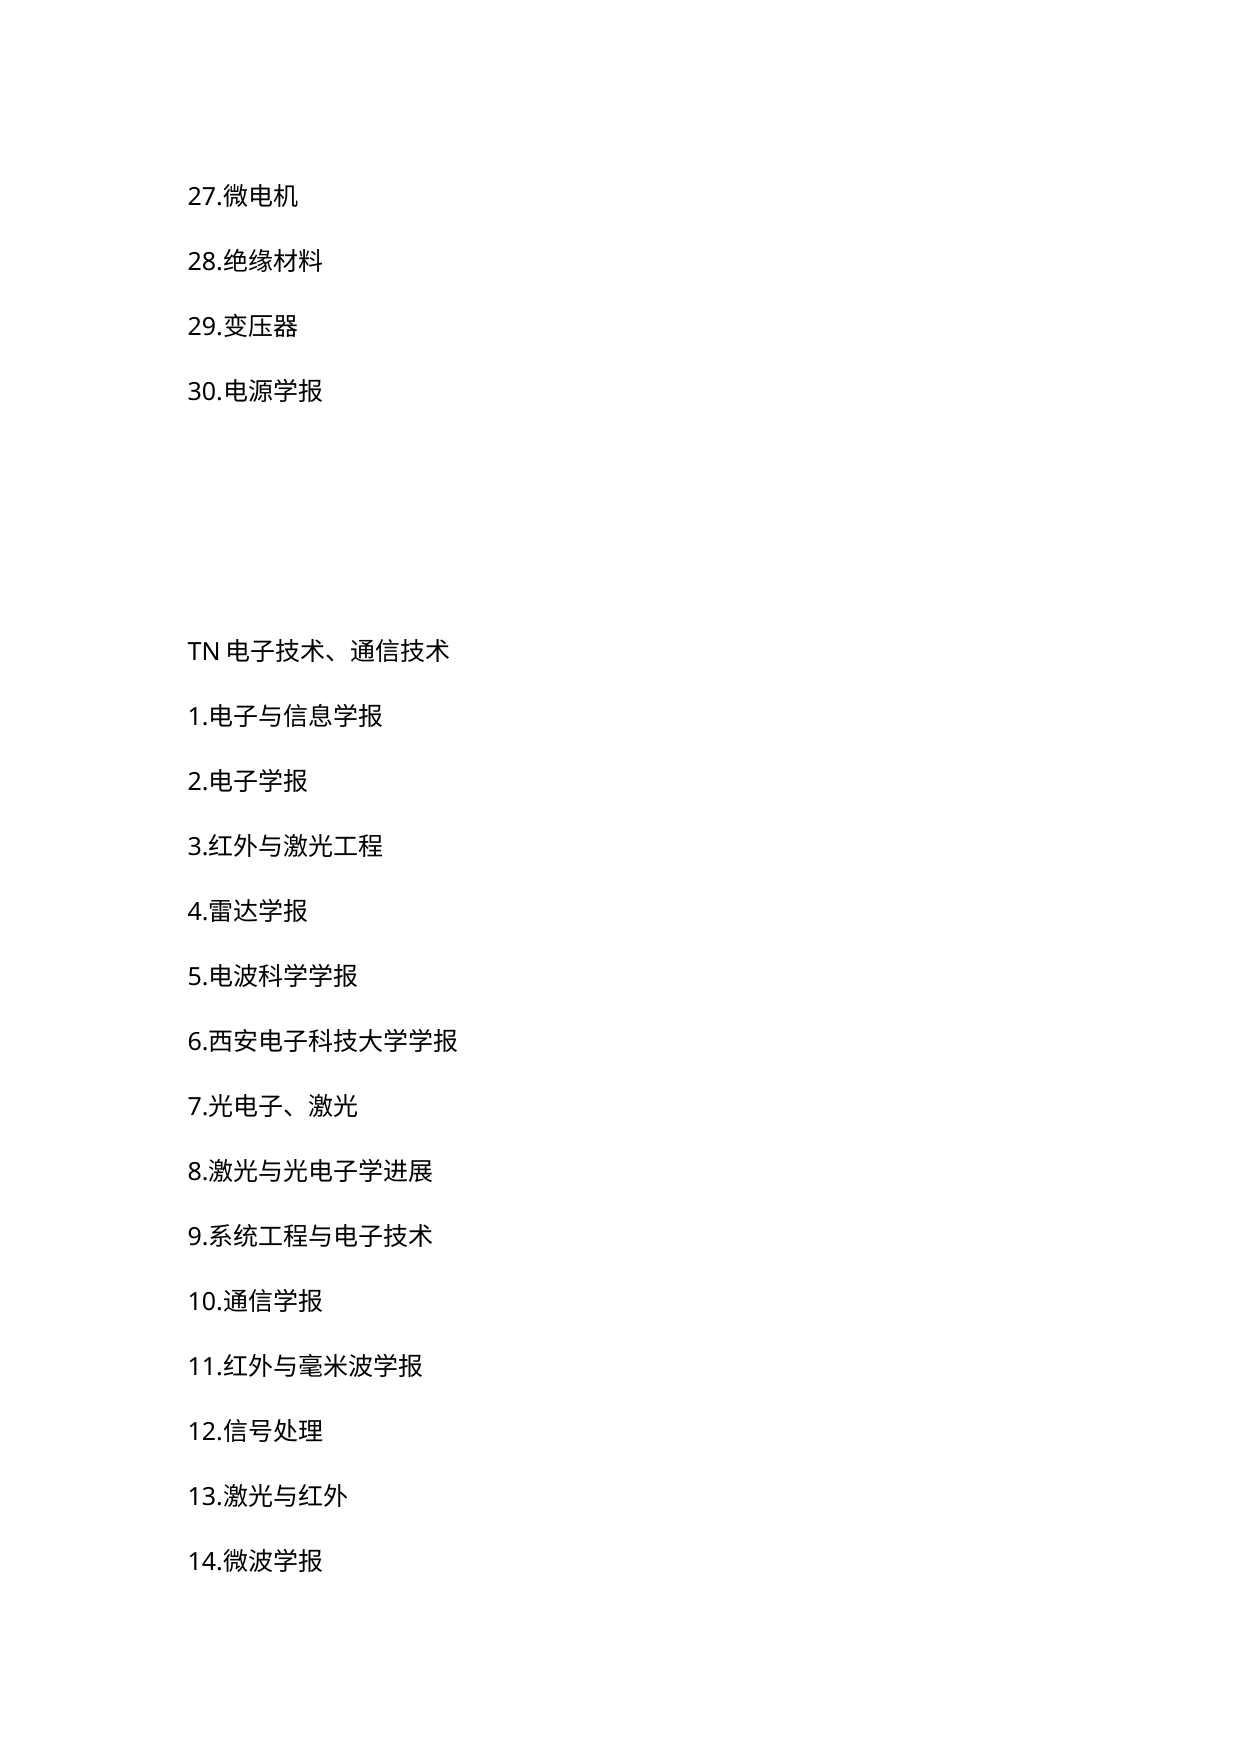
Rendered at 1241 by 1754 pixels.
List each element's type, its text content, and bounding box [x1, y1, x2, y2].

text 4.雷达学报 [187, 877, 1053, 942]
text 10.通信学报 [187, 1267, 1053, 1332]
text 11.红外与毫米波学报 [187, 1332, 1053, 1397]
text 5.电波科学学报 [187, 942, 1053, 1007]
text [187, 162, 1053, 422]
text 1.电子与信息学报 [187, 682, 1053, 747]
text 7.光电子、激光 [187, 1072, 1053, 1137]
text 6.西安电子科技大学学报 [187, 1007, 1053, 1072]
text 12.信号处理 [187, 1397, 1053, 1462]
text TN电子技术、通信技术 [187, 617, 1053, 682]
text 13.激光与红外 [187, 1462, 1053, 1527]
text 9.系统工程与电子技术 [187, 1202, 1053, 1267]
text 2.电子学报 [187, 747, 1053, 812]
text 8.激光与光电子学进展 [187, 1137, 1053, 1202]
text 3.红外与激光工程 [187, 812, 1053, 877]
text 14.微波学报 [187, 1527, 1053, 1592]
